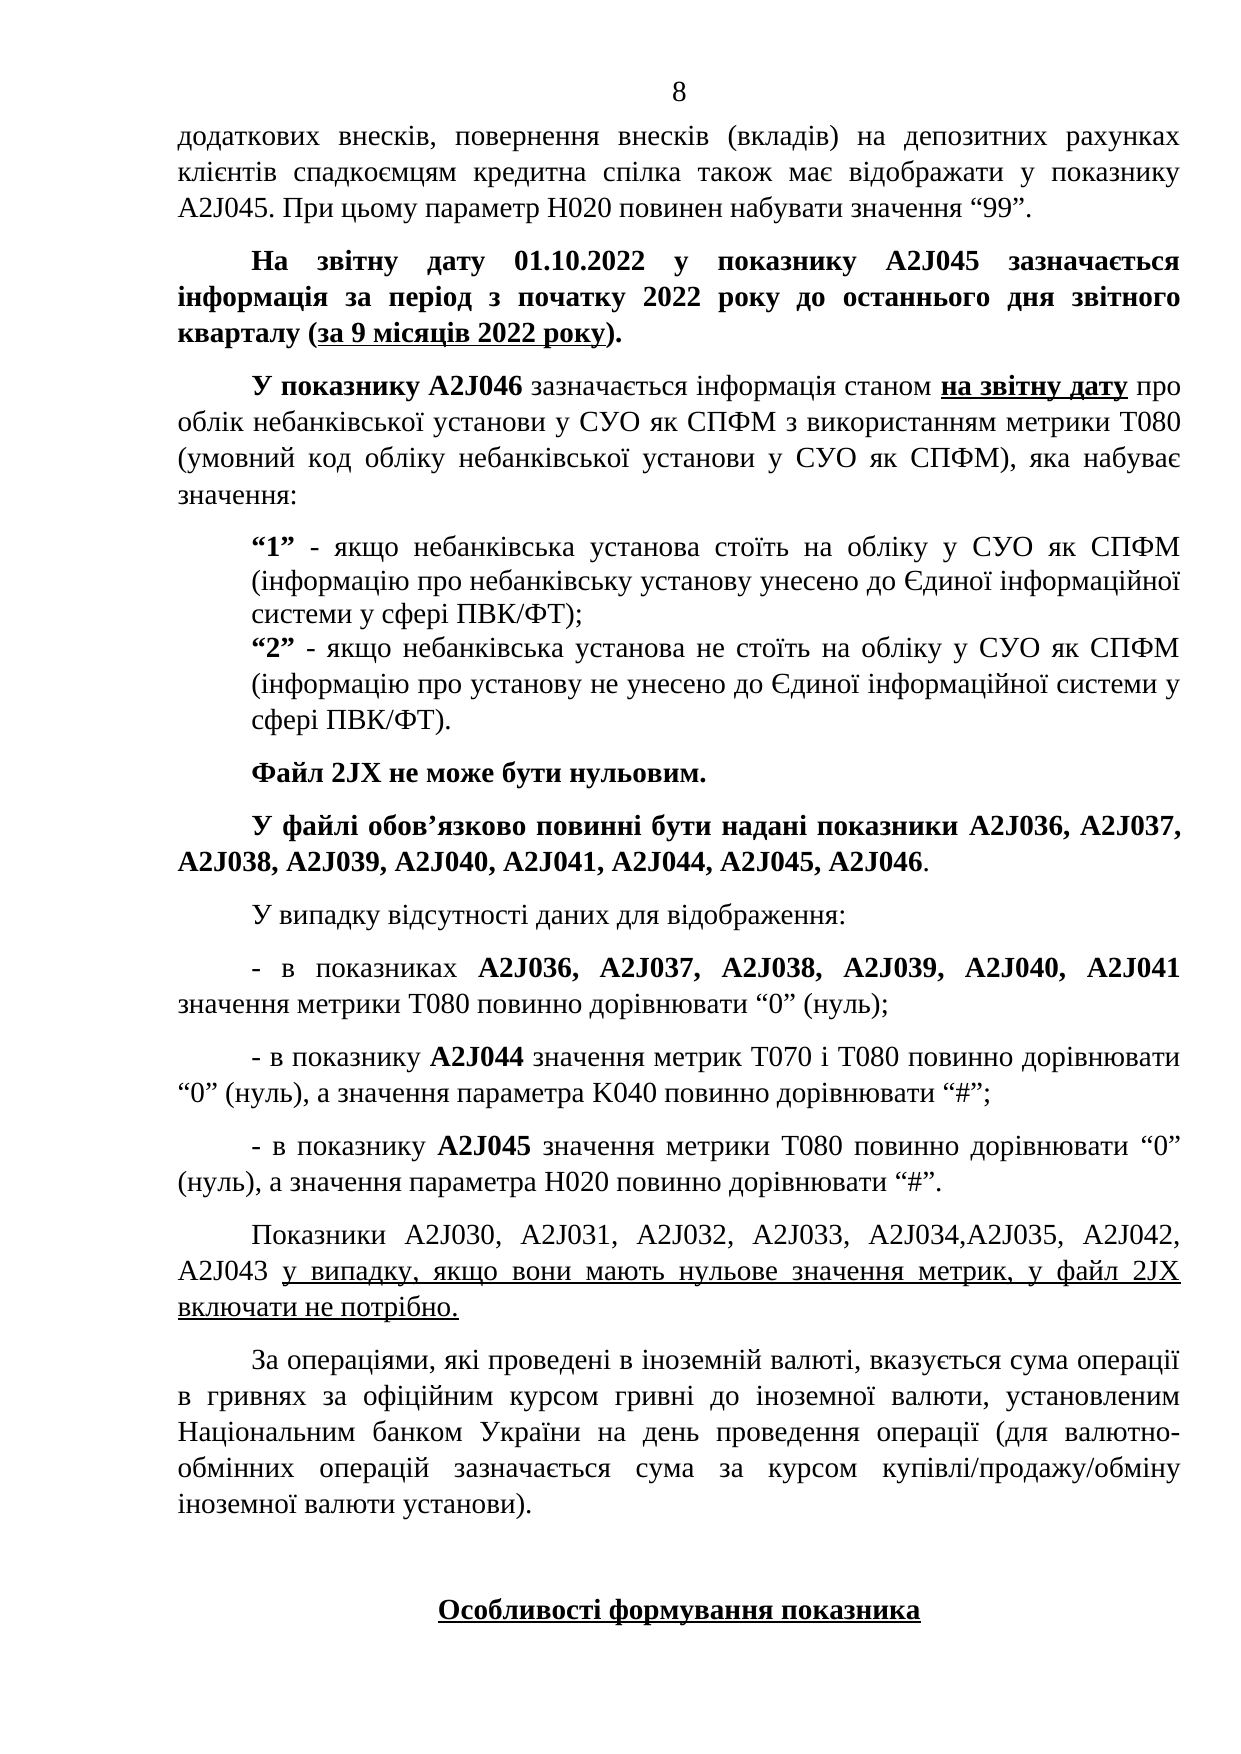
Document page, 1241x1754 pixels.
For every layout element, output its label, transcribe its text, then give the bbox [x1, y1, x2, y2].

text “2” - якщо небанківська установа не стоїть на обліку у СУО як СПФМ (інформацію про установу не унесено до Єдиної інформаційної системи у сфері ПВК/ФТ). [251, 630, 1181, 736]
text У показнику A2J046 зазначається інформація станом на звітну дату про облік небанківської установи у СУО як СПФМ з використанням метрики T080 (умовний код обліку небанківської установи у СУО як СПФМ), яка набуває значення: [177, 368, 1181, 510]
text Особливості формування показника [177, 1592, 1181, 1626]
text - в показнику A2J045 значення метрики Т080 повинно дорівнювати “0” (нуль), а значення параметра H020 повинно дорівнювати “#”. [177, 1128, 1181, 1197]
text - в показниках A2J036, A2J037, A2J038, A2J039, A2J040, A2J041 значення метрики Т080 повинно дорівнювати “0” (нуль); [177, 950, 1181, 1019]
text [177, 118, 1181, 224]
text У файлі обов’язково повинні бути надані показники A2J036, A2J037, A2J038, A2J039, A2J040, A2J041, A2J044, A2J045, A2J046. [177, 808, 1181, 878]
text Показники A2J030, A2J031, A2J032, A2J033, A2J034,A2J035, A2J042, A2J043 у випадку, якщо вони мають нульове значення метрик, у файл 2JХ включати не потрібно. [177, 1217, 1181, 1323]
text За операціями, які проведені в іноземній валюті, вказується сума операції в гривнях за офіційним курсом гривні до іноземної валюти, установленим Національним банком України на день проведення операції (для валютно-обмінних операцій зазначається сума за курсом купівлі/продажу/обміну іноземної валюти установи). [177, 1342, 1181, 1378]
text - в показнику A2J044 значення метрик Т070 і Т080 повинно дорівнювати “0” (нуль), а значення параметра K040 повинно дорівнювати “#”; [177, 1039, 1181, 1108]
text Файл 2JX не може бути нульовим. [177, 755, 1181, 789]
text За операціями, які проведені в іноземній валюті, вказується сума операції в гривнях за офіційним курсом гривні до іноземної валюти, установленим Національним банком України на день проведення операції (для валютно-обмінних операцій зазначається сума за курсом купівлі/продажу/обміну іноземної валюти установи). [177, 1484, 1181, 1520]
text На звітну дату 01.10.2022 у показнику A2J045 зазначається інформація за період з початку 2022 року до останнього дня звітного кварталу (за 9 місяців 2022 року). [177, 243, 1181, 349]
text У випадку відсутності даних для відображення: [177, 897, 1181, 931]
text “1” - якщо небанківська установа стоїть на обліку у СУО як СПФМ (інформацію про небанківську установу унесено до Єдиної інформаційної системи у сфері ПВК/ФТ); [251, 529, 1181, 630]
